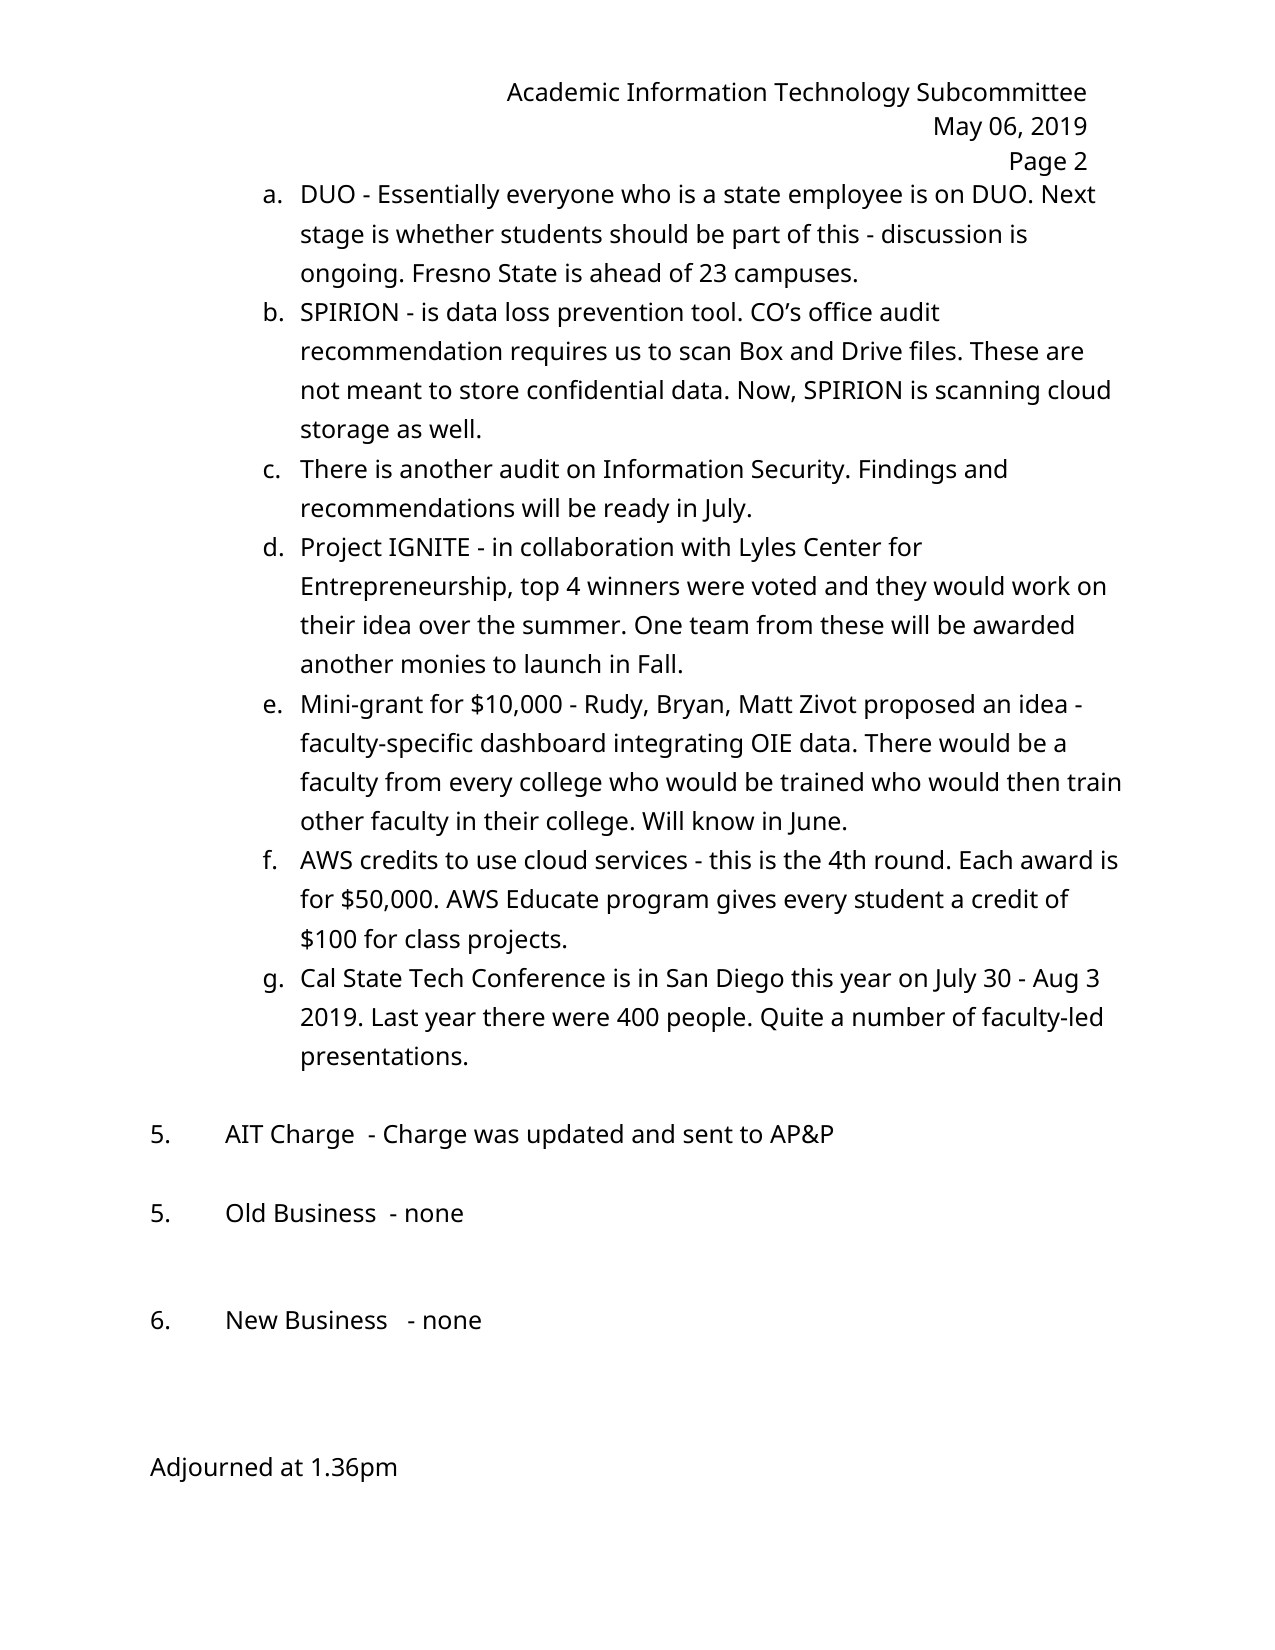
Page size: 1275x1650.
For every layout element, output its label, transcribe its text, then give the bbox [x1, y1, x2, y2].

list Old Business - none [150, 1196, 1125, 1229]
list Cal State Tech Conference is in San Diego this year on July 30 - Aug 3 2019. Last year there were 400 people. Quite a number of faculty-led presentations. [262, 961, 1125, 1073]
list AIT Charge - Charge was updated and sent to AP&P [150, 1117, 1125, 1151]
list Project IGNITE - in collaboration with Lyles Center for Entrepreneurship, top 4 winners were voted and they would work on their idea over the summer. One team from these will be awarded another monies to launch in Fall. [262, 530, 1125, 681]
text Adjourned at 1.36pm [150, 1449, 1125, 1483]
list AWS credits to use cloud services - this is the 4th round. Each award is for $50,000. AWS Educate program gives every student a credit of $100 for class projects. [262, 843, 1125, 955]
list Mini-grant for $10,000 - Rudy, Bryan, Matt Zivot proposed an idea - faculty-specific dashboard integrating OIE data. There would be a faculty from every college who would be trained who would then train other faculty in their college. Will know in June. [262, 686, 1125, 838]
list New Business - none [150, 1303, 1125, 1337]
list DUO - Essentially everyone who is a state employee is on DUO. Next stage is whether students should be part of this - discussion is ongoing. Fresno State is ahead of 23 campuses. [262, 177, 1125, 289]
list There is another audit on Information Security. Findings and recommendations will be ready in July. [262, 451, 1125, 524]
list SPIRION - is data loss prevention tool. CO’s office audit recommendation requires us to scan Box and Drive files. These are not meant to store confidential data. Now, SPIRION is scanning cloud storage as well. [262, 295, 1125, 446]
